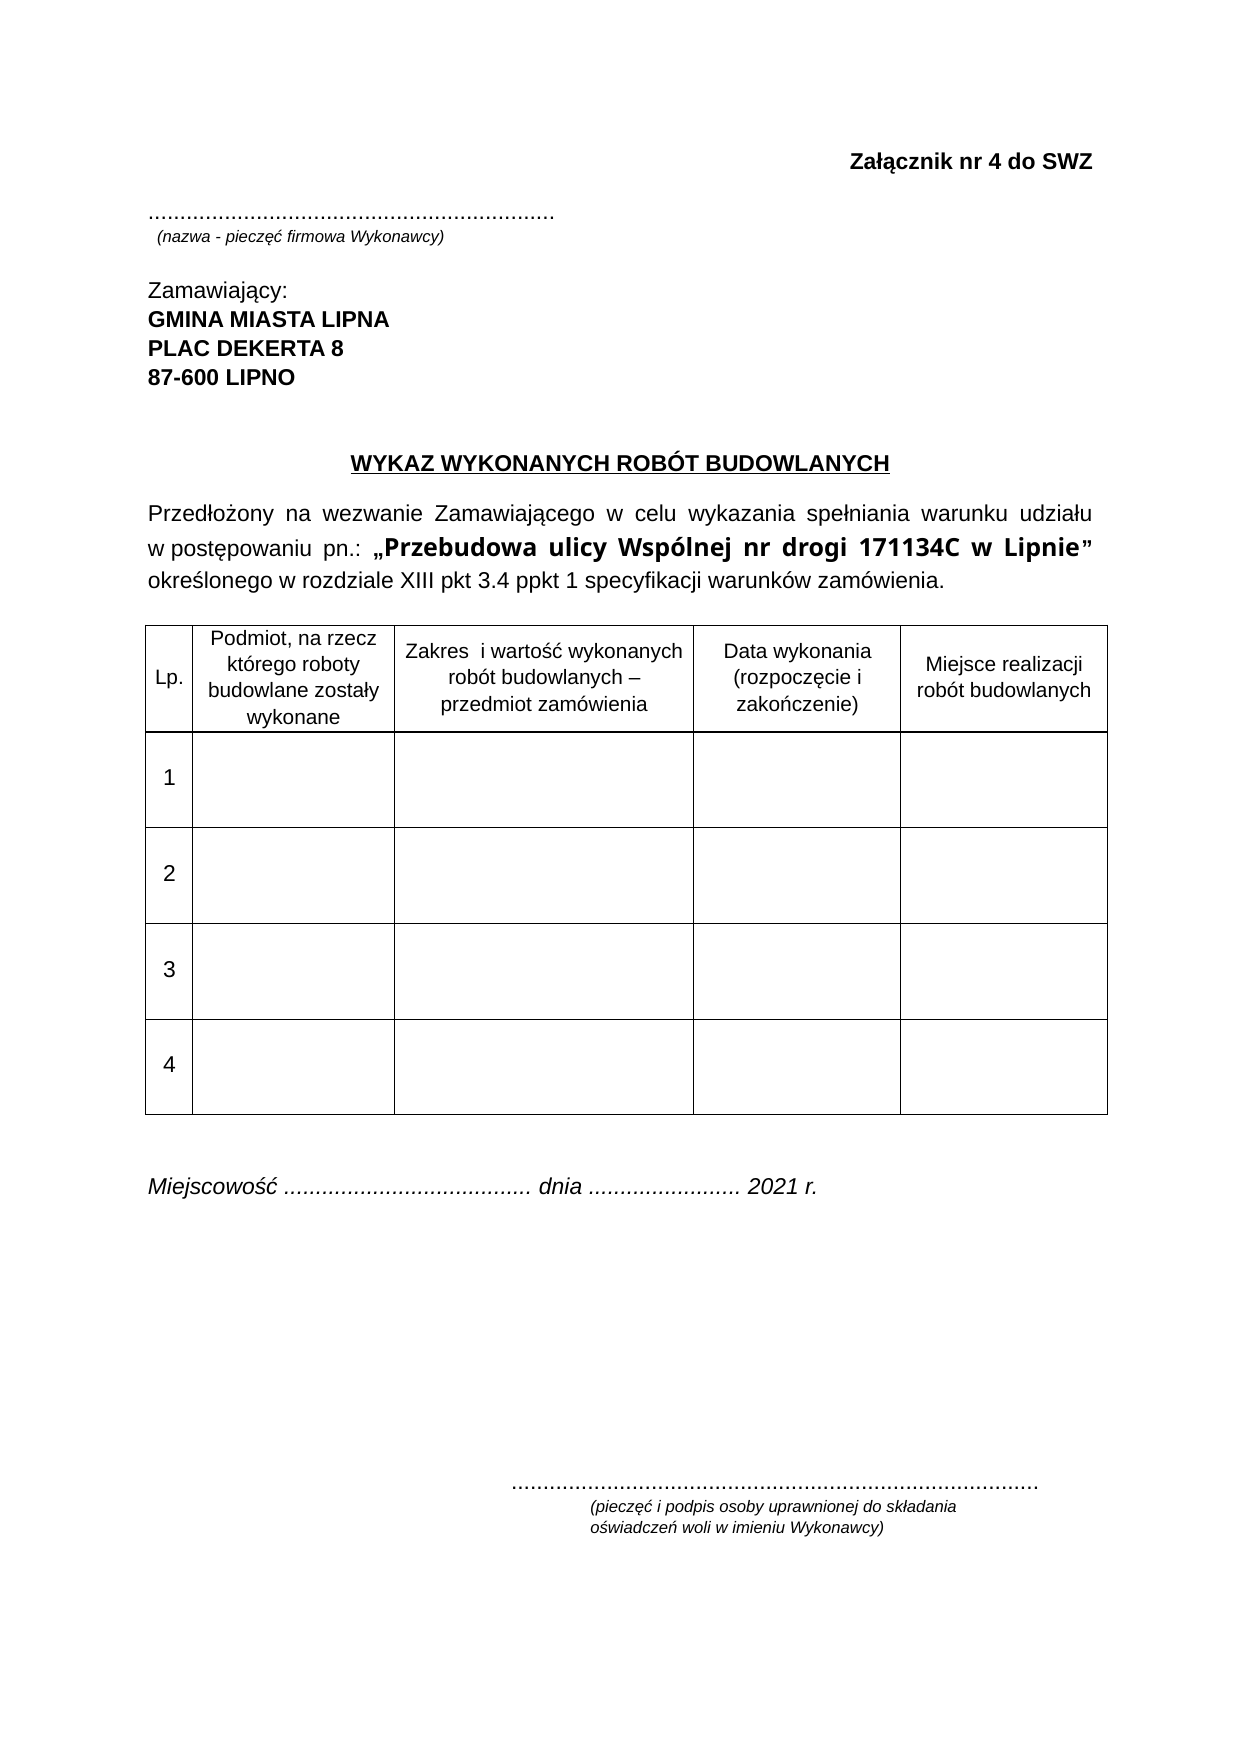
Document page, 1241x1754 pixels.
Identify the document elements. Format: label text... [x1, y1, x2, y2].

table_cell [901, 828, 1107, 923]
table_cell 1 [146, 733, 192, 827]
table_cell 4 [146, 1020, 192, 1114]
table_cell [193, 828, 394, 923]
text 87-600 lipno [148, 363, 1093, 390]
table_cell [901, 733, 1107, 827]
text Załącznik nr 4 do SWZ [148, 148, 1093, 174]
table_cell 3 [146, 924, 192, 1019]
text ................................................................ [148, 198, 1093, 224]
table_cell [395, 828, 693, 923]
table_cell [694, 733, 900, 827]
text (nazwa - pieczęć firmowa Wykonawcy) [148, 227, 1093, 246]
table_cell [694, 828, 900, 923]
table_cell [901, 1020, 1107, 1114]
table_header Podmiot, na rzecz którego roboty budowlane zostały wykonane [193, 626, 394, 731]
table_cell [193, 924, 394, 1019]
table_cell 2 [146, 828, 192, 923]
table_header Zakres i wartość wykonanych robót budowlanych – przedmiot zamówienia [395, 626, 693, 731]
text ................................................................................... [148, 1468, 1093, 1494]
table_cell [395, 924, 693, 1019]
text oświadczeń woli w imieniu Wykonawcy) [148, 1518, 1093, 1537]
table_cell [395, 733, 693, 827]
text Przedłożony na wezwanie Zamawiającego w celu wykazania spełniania warunku udziału w postępowaniu pn.: „Przebudowa ulicy Wspólnej nr drogi 171134C w Lipnie” określonego w rozdziale XIII pkt 3.4 ppkt 1 specyfikacji warunków zamówienia. [148, 500, 1093, 593]
text plac dekerta 8 [148, 334, 1093, 361]
text WYKAZ WYKONANYCH ROBÓT BUDOWLANYCH [148, 450, 1093, 477]
table_header Data wykonania (rozpoczęcie i zakończenie) [694, 626, 900, 731]
table_cell [193, 733, 394, 827]
text Miejscowość ....................................... dnia ........................ 2021 r. [148, 1173, 1093, 1200]
text Zamawiający: [148, 277, 1093, 303]
text (pieczęć i podpis osoby uprawnionej do składania [148, 1497, 1093, 1516]
table_cell [193, 1020, 394, 1114]
table_cell [694, 924, 900, 1019]
table_header Lp. [146, 626, 192, 731]
text Gmina Miasta lipna [148, 306, 1093, 332]
table_cell [901, 924, 1107, 1019]
table_header Miejsce realizacji robót budowlanych [901, 626, 1107, 731]
table_cell [395, 1020, 693, 1114]
table_cell [694, 1020, 900, 1114]
